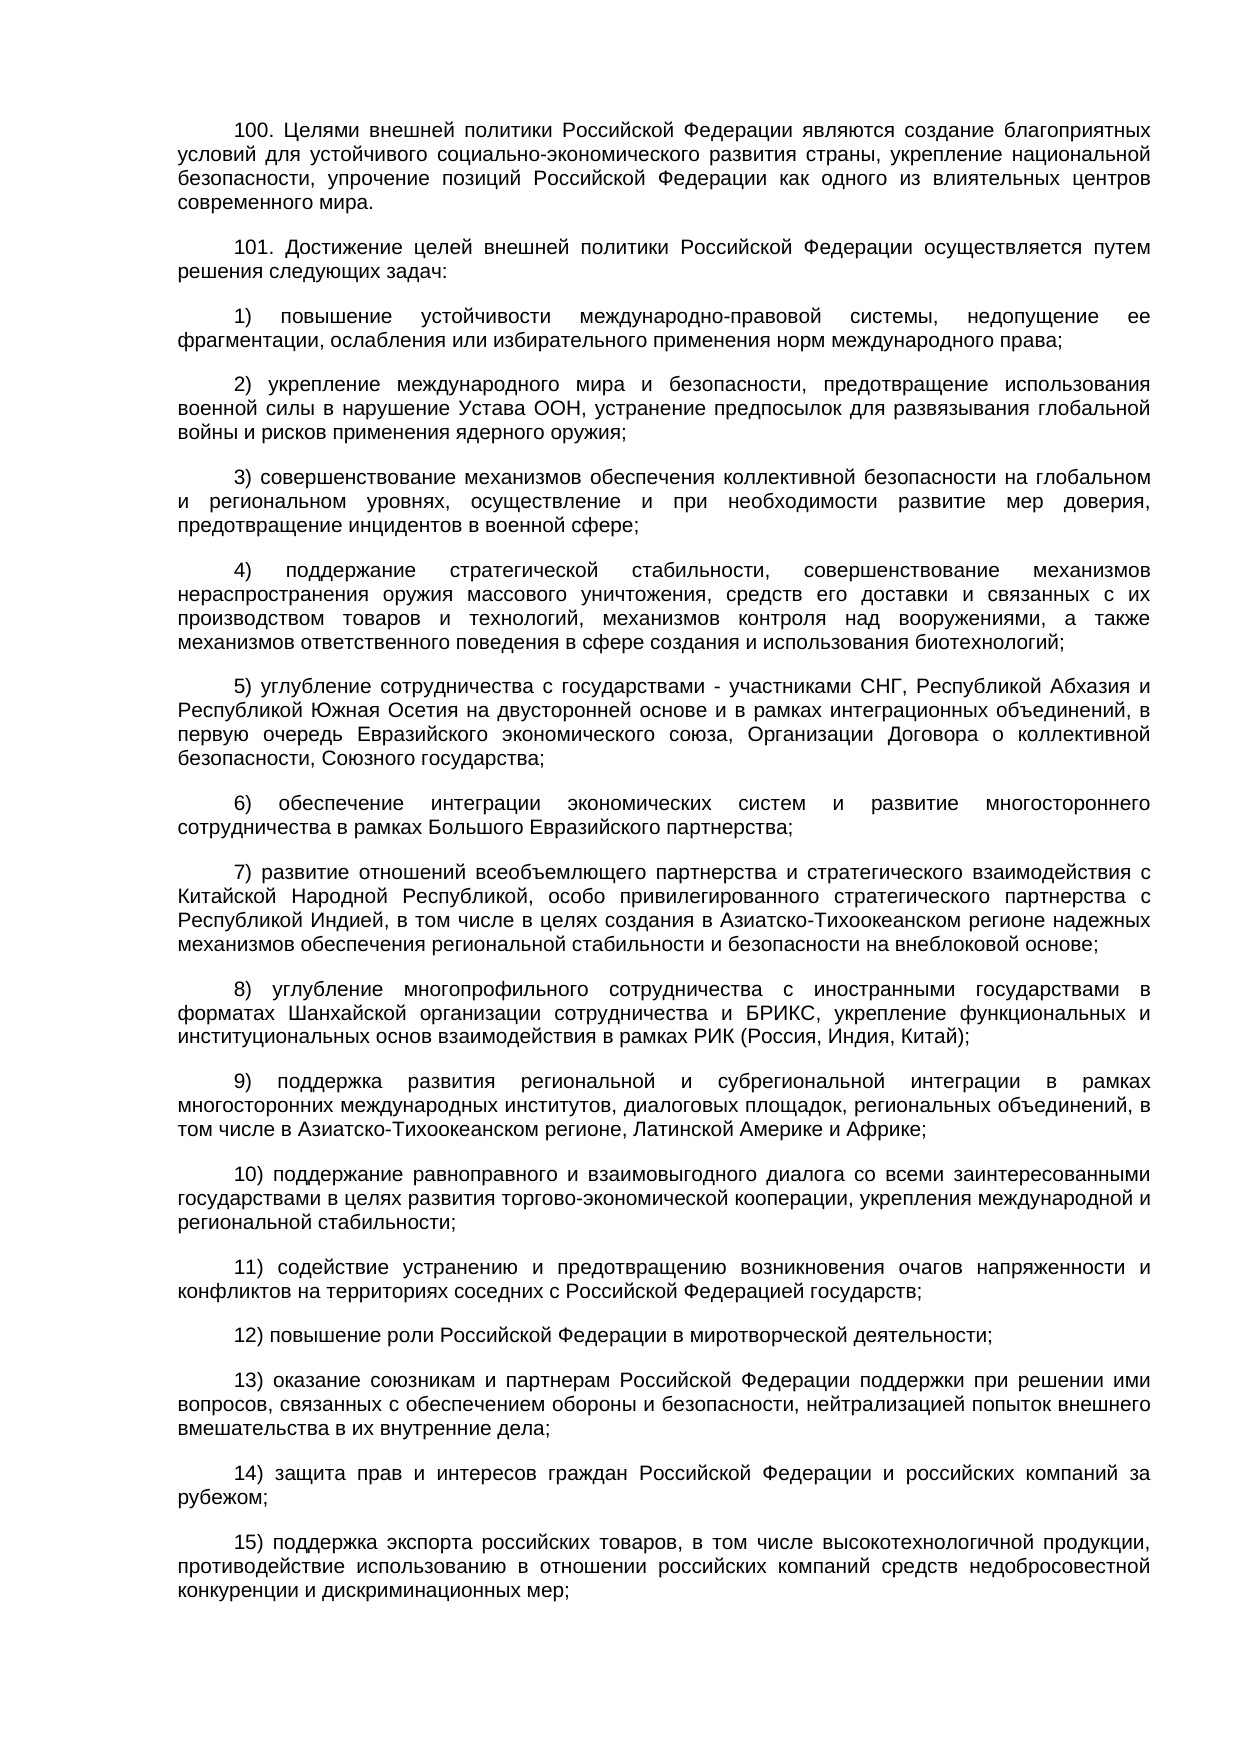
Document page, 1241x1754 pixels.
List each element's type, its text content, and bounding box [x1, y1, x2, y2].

text 8) углубление многопрофильного сотрудничества с иностранными государствами в форматах Шанхайской организации сотрудничества и БРИКС, укрепление функциональных и институциональных основ взаимодействия в рамках РИК (Россия, Индия, Китай); [177, 976, 1152, 1048]
text 6) обеспечение интеграции экономических систем и развитие многостороннего сотрудничества в рамках Большого Евразийского партнерства; [177, 791, 1152, 839]
text 1) повышение устойчивости международно-правовой системы, недопущение ее фрагментации, ослабления или избирательного применения норм международного права; [177, 303, 1152, 351]
text 101. Достижение целей внешней политики Российской Федерации осуществляется путем решения следующих задач: [177, 235, 1152, 283]
text 15) поддержка экспорта российских товаров, в том числе высокотехнологичной продукции, противодействие использованию в отношении российских компаний средств недобросовестной конкуренции и дискриминационных мер; [177, 1529, 1152, 1601]
text 5) углубление сотрудничества с государствами - участниками СНГ, Республикой Абхазия и Республикой Южная Осетия на двусторонней основе и в рамках интеграционных объединений, в первую очередь Евразийского экономического союза, Организации Договора о коллективной безопасности, Союзного государства; [177, 674, 1152, 770]
text 10) поддержание равноправного и взаимовыгодного диалога со всеми заинтересованными государствами в целях развития торгово-экономической кооперации, укрепления международной и региональной стабильности; [177, 1162, 1152, 1234]
text 2) укрепление международного мира и безопасности, предотвращение использования военной силы в нарушение Устава ООН, устранение предпосылок для развязывания глобальной войны и рисков применения ядерного оружия; [177, 372, 1152, 444]
text 11) содействие устранению и предотвращению возникновения очагов напряженности и конфликтов на территориях соседних с Российской Федерацией государств; [177, 1254, 1152, 1302]
text 14) защита прав и интересов граждан Российской Федерации и российских компаний за рубежом; [177, 1461, 1152, 1509]
text 7) развитие отношений всеобъемлющего партнерства и стратегического взаимодействия с Китайской Народной Республикой, особо привилегированного стратегического партнерства с Республикой Индией, в том числе в целях создания в Азиатско-Тихоокеанском регионе надежных механизмов обеспечения региональной стабильности и безопасности на внеблоковой основе; [177, 860, 1152, 956]
text 3) совершенствование механизмов обеспечения коллективной безопасности на глобальном и региональном уровнях, осуществление и при необходимости развитие мер доверия, предотвращение инцидентов в военной сфере; [177, 465, 1152, 537]
text 4) поддержание стратегической стабильности, совершенствование механизмов нераспространения оружия массового уничтожения, средств его доставки и связанных с их производством товаров и технологий, механизмов контроля над вооружениями, а также механизмов ответственного поведения в сфере создания и использования биотехнологий; [177, 558, 1152, 653]
text 13) оказание союзникам и партнерам Российской Федерации поддержки при решении ими вопросов, связанных с обеспечением обороны и безопасности, нейтрализацией попыток внешнего вмешательства в их внутренние дела; [177, 1368, 1152, 1440]
text 9) поддержка развития региональной и субрегиональной интеграции в рамках многосторонних международных институтов, диалоговых площадок, региональных объединений, в том числе в Азиатско-Тихоокеанском регионе, Латинской Америке и Африке; [177, 1069, 1152, 1141]
text 12) повышение роли Российской Федерации в миротворческой деятельности; [177, 1323, 1152, 1347]
text 100. Целями внешней политики Российской Федерации являются создание благоприятных условий для устойчивого социально-экономического развития страны, укрепление национальной безопасности, упрочение позиций Российской Федерации как одного из влиятельных центров современного мира. [177, 118, 1152, 214]
